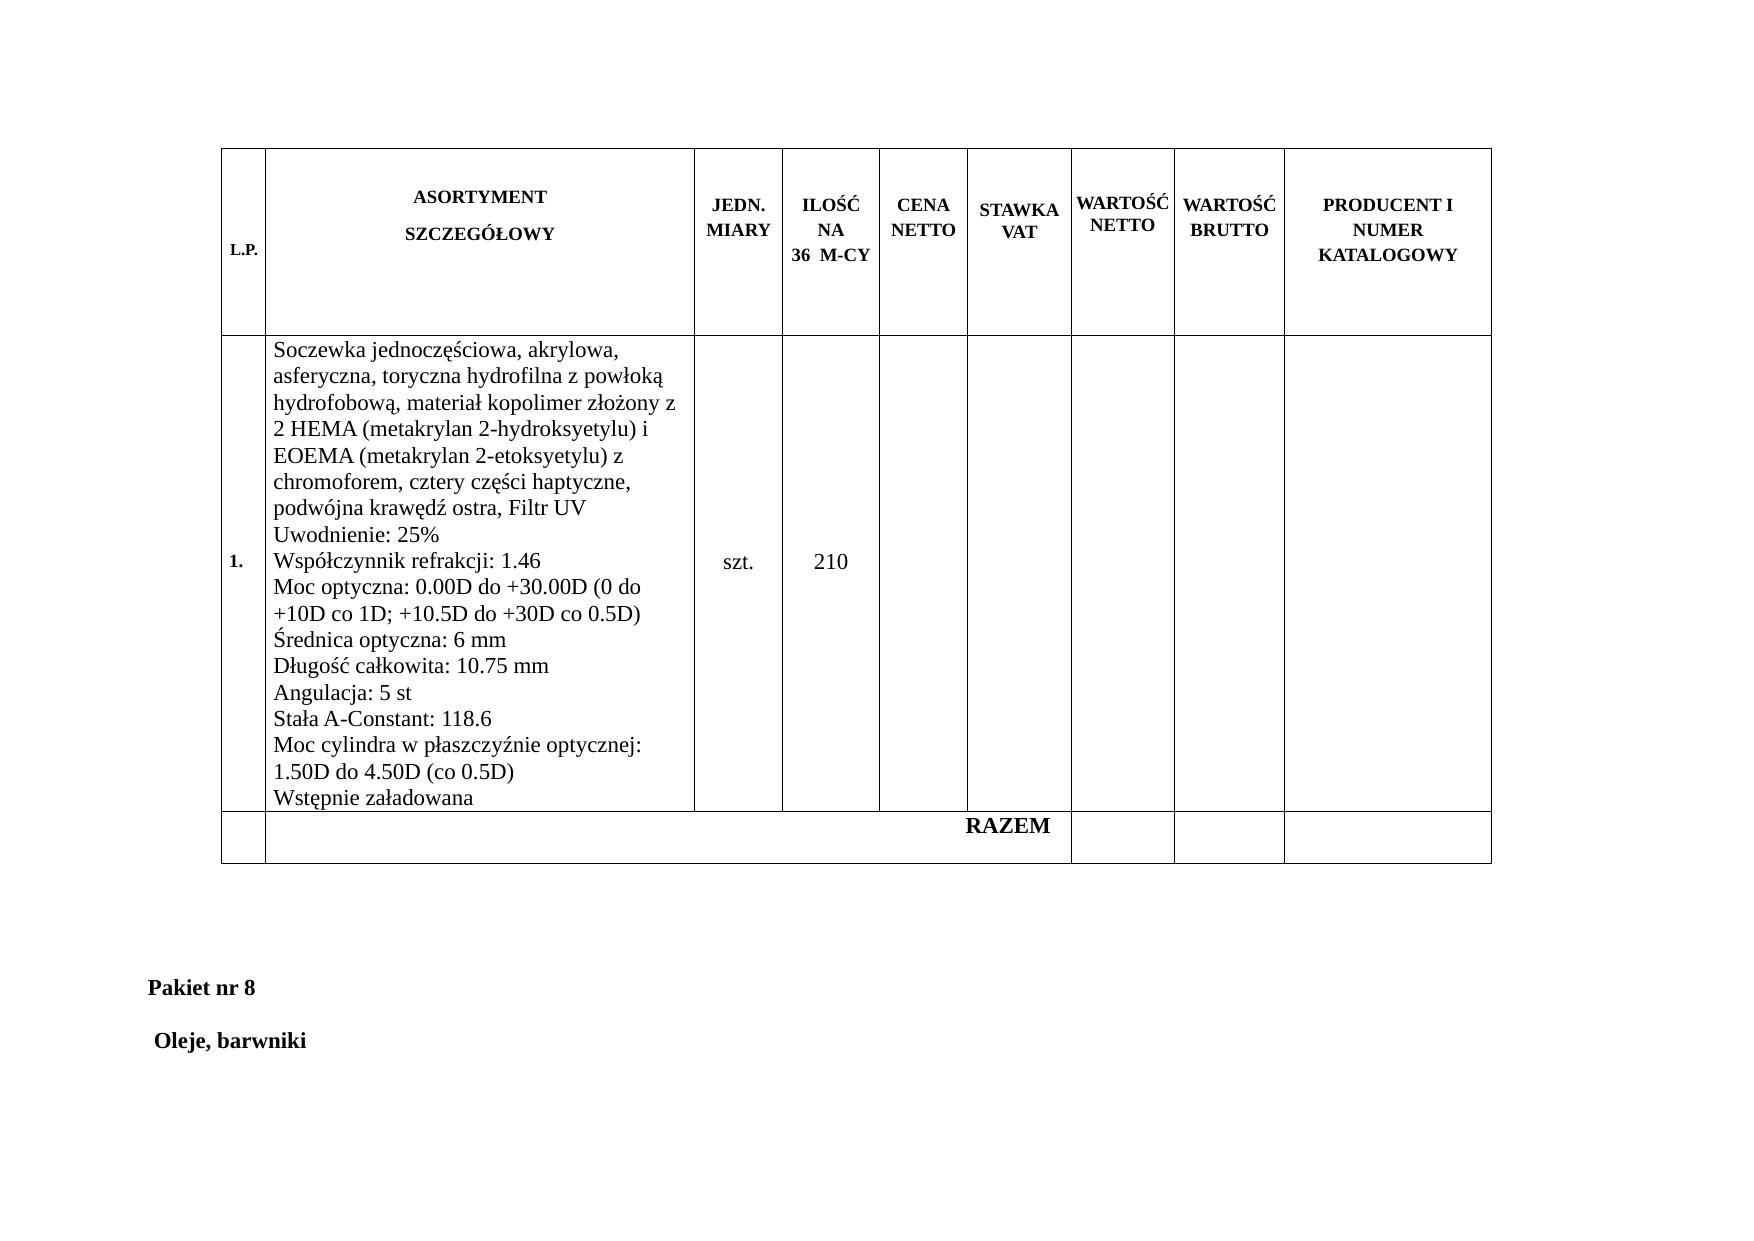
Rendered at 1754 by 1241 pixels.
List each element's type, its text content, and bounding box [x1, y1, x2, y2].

table_cell [1072, 812, 1174, 863]
text Pakiet nr 8 [148, 974, 1606, 1001]
table_cell [1285, 336, 1491, 811]
table_cell [222, 812, 265, 863]
table_cell 1. [222, 336, 265, 811]
table_header L.P. [222, 149, 265, 335]
text Oleje, barwniki [148, 1027, 1606, 1053]
table_cell Soczewka jednoczęściowa, akrylowa, asferyczna, toryczna hydrofilna z powłoką hydrofobową, materiał kopolimer złożony z 2 HEMA (metakrylan 2-hydroksyetylu) i EOEMA (metakrylan 2-etoksyetylu) z chromoforem, cztery części haptyczne, podwójna krawędź ostra, Filtr UV Uwodnienie: 25% Współczynnik refrakcji: 1.46 Moc optyczna: 0.00D do +30.00D (0 do +10D co 1D; +10.5D do +30D co 0.5D) Średnica optyczna: 6 mm Długość całkowita: 10.75 mm Angulacja: 5 st Stała A-Constant: 118.6 Moc cylindra w płaszczyźnie optycznej: 1.50D do 4.50D (co 0.5D) Wstępnie załadowana [266, 336, 694, 811]
table_cell szt. [695, 336, 782, 811]
table_header JEDN. MIARY [695, 149, 782, 335]
table_header ASORTYMENT SZCZEGÓŁOWY [266, 149, 694, 335]
table_cell [1285, 812, 1491, 863]
table_header WARTOŚĆ NETTO [1072, 149, 1174, 335]
table_cell 210 [783, 336, 879, 811]
table_cell [968, 336, 1071, 811]
table_header CENA NETTO [880, 149, 967, 335]
table_cell [1072, 336, 1174, 811]
table_cell [880, 336, 967, 811]
table_cell RAZEM [266, 812, 1071, 863]
table_cell [1175, 812, 1284, 863]
table_header PRODUCENT I NUMER KATALOGOWY [1285, 149, 1491, 335]
table_header WARTOŚĆ BRUTTO [1175, 149, 1284, 335]
table_header ILOŚĆ NA 36 M-CY [783, 149, 879, 335]
table_cell [1175, 336, 1284, 811]
table_header STAWKA VAT [968, 149, 1071, 335]
